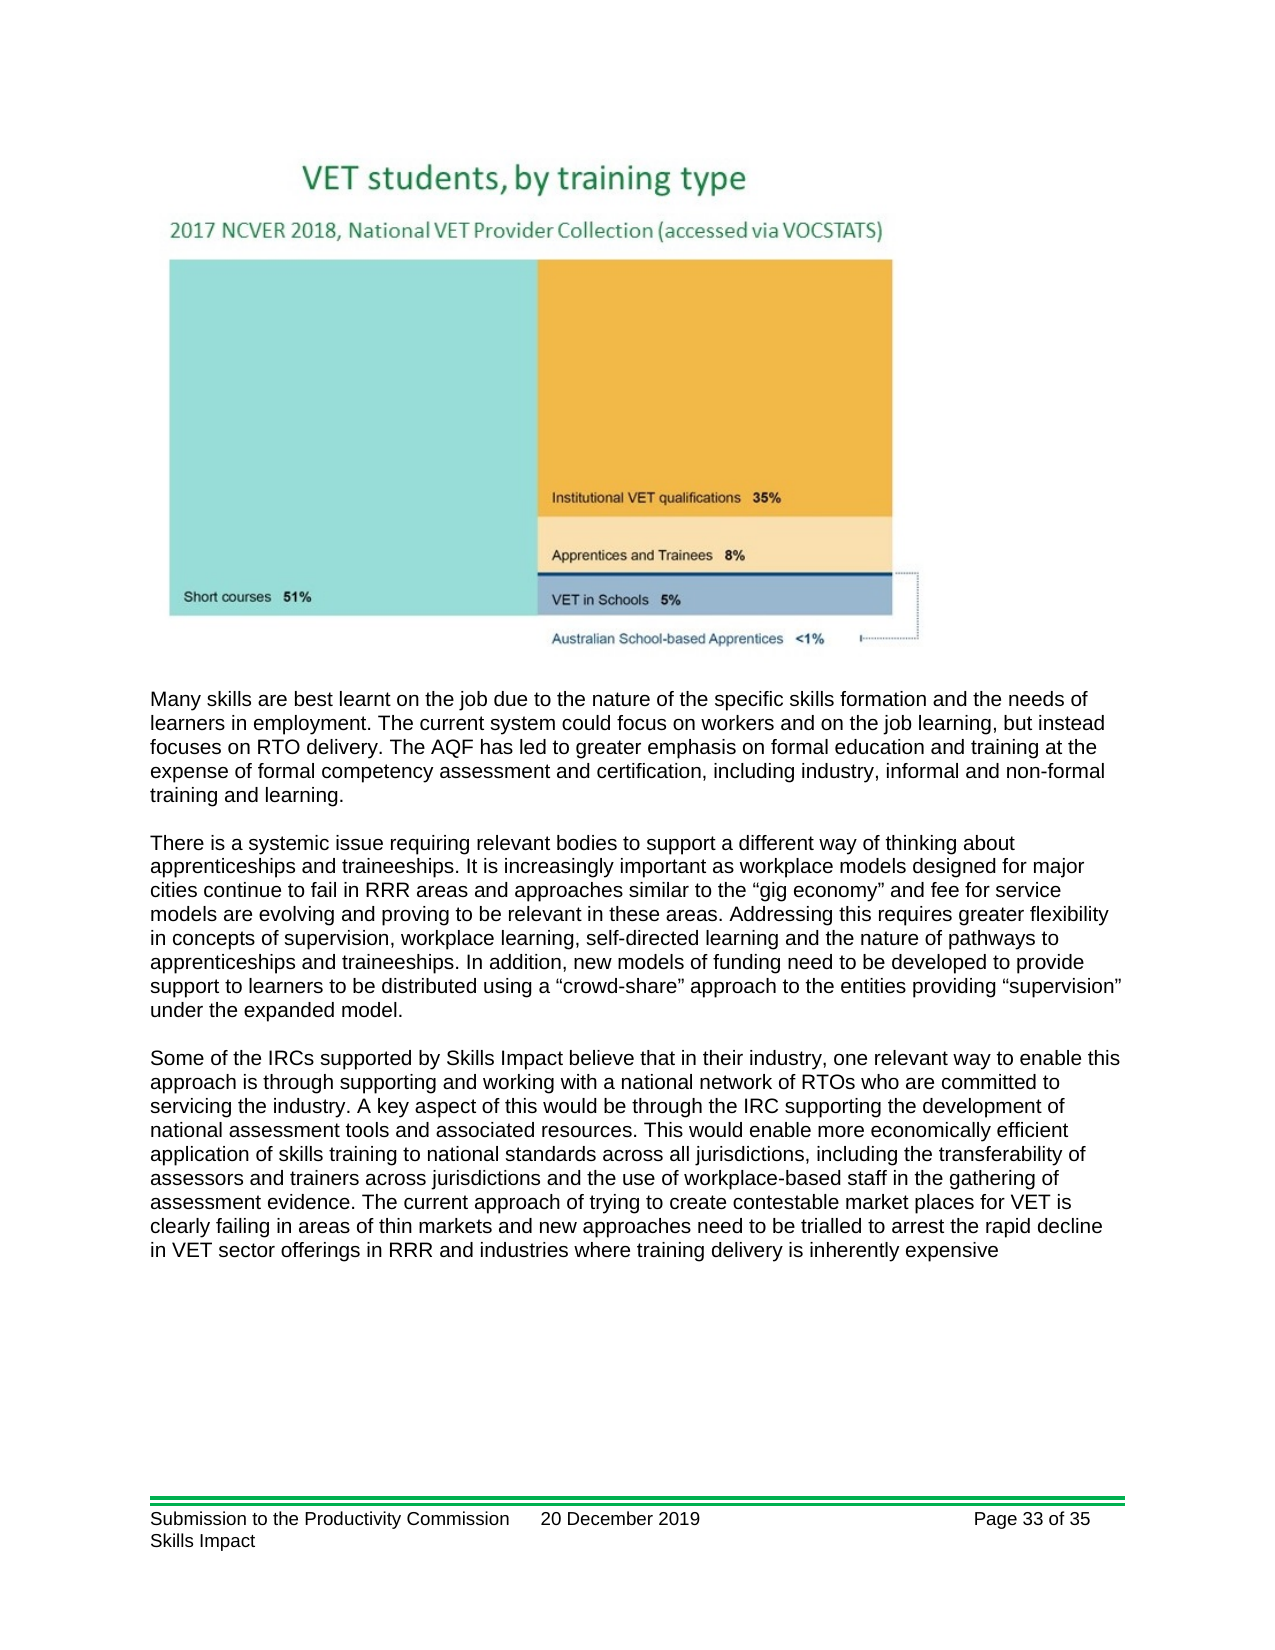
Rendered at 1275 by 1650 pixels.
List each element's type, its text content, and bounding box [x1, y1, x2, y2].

text Many skills are best learnt on the job due to the nature of the specific skills formation and the needs of learners in employment. The current system could focus on workers and on the job learning, but instead focuses on RTO delivery. The AQF has led to greater emphasis on formal education and training at the expense of formal competency assessment and certification, including industry, informal and non-formal training and learning. [150, 687, 1125, 806]
text There is a systemic issue requiring relevant bodies to support a different way of thinking about apprenticeships and traineeships. It is increasingly important as workplace models designed for major cities continue to fail in RRR areas and approaches similar to the “gig economy” and fee for service models are evolving and proving to be relevant in these areas. Addressing this requires greater flexibility in concepts of supervision, workplace learning, self-directed learning and the nature of pathways to apprenticeships and traineeships. In addition, new models of funding need to be developed to provide support to learners to be distributed using a “crowd-share” approach to the entities providing “supervision” under the expanded model. [150, 830, 1125, 1022]
text Some of the IRCs supported by Skills Impact believe that in their industry, one relevant way to enable this approach is through supporting and working with a national network of RTOs who are committed to servicing the industry. A key aspect of this would be through the IRC supporting the development of national assessment tools and associated resources. This would enable more economically efficient application of skills training to national standards across all jurisdictions, including the transferability of assessors and trainers across jurisdictions and the use of workplace-based staff in the gathering of assessment evidence. The current approach of trying to create contestable market places for VET is clearly failing in areas of thin markets and new approaches need to be trialled to arrest the rapid decline in VET sector offerings in RRR and industries where training delivery is inherently expensive [150, 1046, 1125, 1262]
picture [150, 150, 929, 663]
